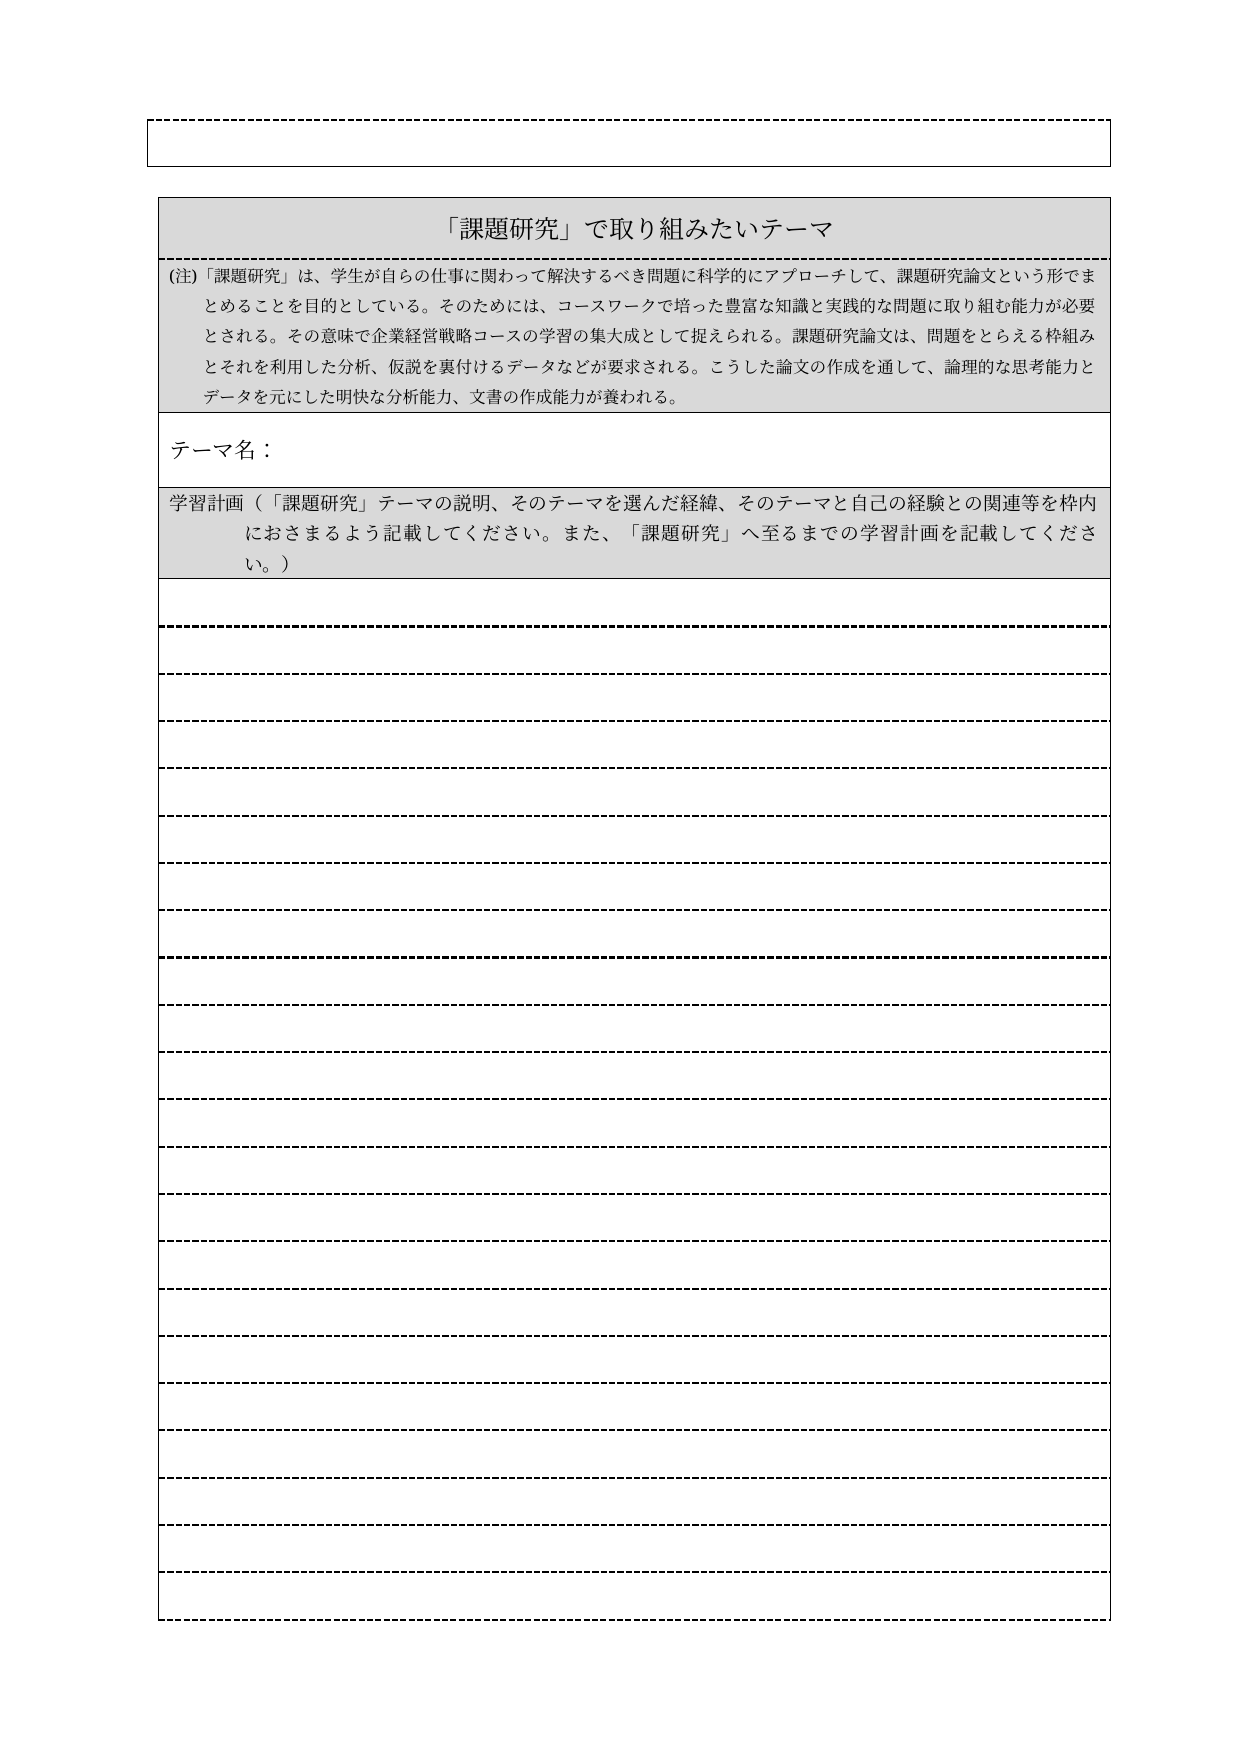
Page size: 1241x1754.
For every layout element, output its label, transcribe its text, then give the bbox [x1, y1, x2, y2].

table_cell [159, 815, 1110, 862]
table_cell [159, 625, 1110, 673]
table_cell [159, 1382, 1110, 1429]
table_cell (注)「課題研究」は、学生が自らの仕事に関わって解決するべき問題に科学的にアプローチして、課題研究論文という形でまとめることを目的としている。そのためには、コースワークで培った豊富な知識と実践的な問題に取り組む能力が必要とされる。その意味で企業経営戦略コースの学習の集大成として捉えられる。課題研究論文は、問題をとらえる枠組みとそれを利用した分析、仮説を裏付けるデータなどが要求される。こうした論文の作成を通して、論理的な思考能力とデータを元にした明快な分析能力、文書の作成能力が養われる。 [159, 258, 1110, 412]
table_cell [159, 1240, 1110, 1287]
table_cell [159, 720, 1110, 767]
table_cell [148, 119, 1110, 166]
table_cell [159, 1571, 1110, 1618]
table_cell [159, 767, 1110, 814]
table_cell [159, 909, 1110, 956]
table_cell [159, 673, 1110, 720]
table_cell [159, 1146, 1110, 1193]
table_cell [159, 1524, 1110, 1571]
table_cell [159, 1051, 1110, 1098]
table_cell [159, 862, 1110, 909]
table_cell [159, 1429, 1110, 1477]
table_header 「課題研究」で取り組みたいテーマ [159, 198, 1110, 258]
table_cell [159, 1193, 1110, 1240]
table_cell [159, 1477, 1110, 1524]
table_cell [159, 1335, 1110, 1382]
table_cell [159, 956, 1110, 1004]
table_cell [159, 1098, 1110, 1146]
table_cell [159, 1288, 1110, 1335]
table_cell 学習計画（「課題研究」テーマの説明、そのテーマを選んだ経緯、そのテーマと自己の経験との関連等を枠内におさまるよう記載してください。また、「課題研究」へ至るまでの学習計画を記載してください。） [159, 488, 1110, 578]
table_cell [159, 579, 1110, 625]
table_cell テーマ名： [159, 413, 1110, 487]
table_cell [159, 1004, 1110, 1051]
